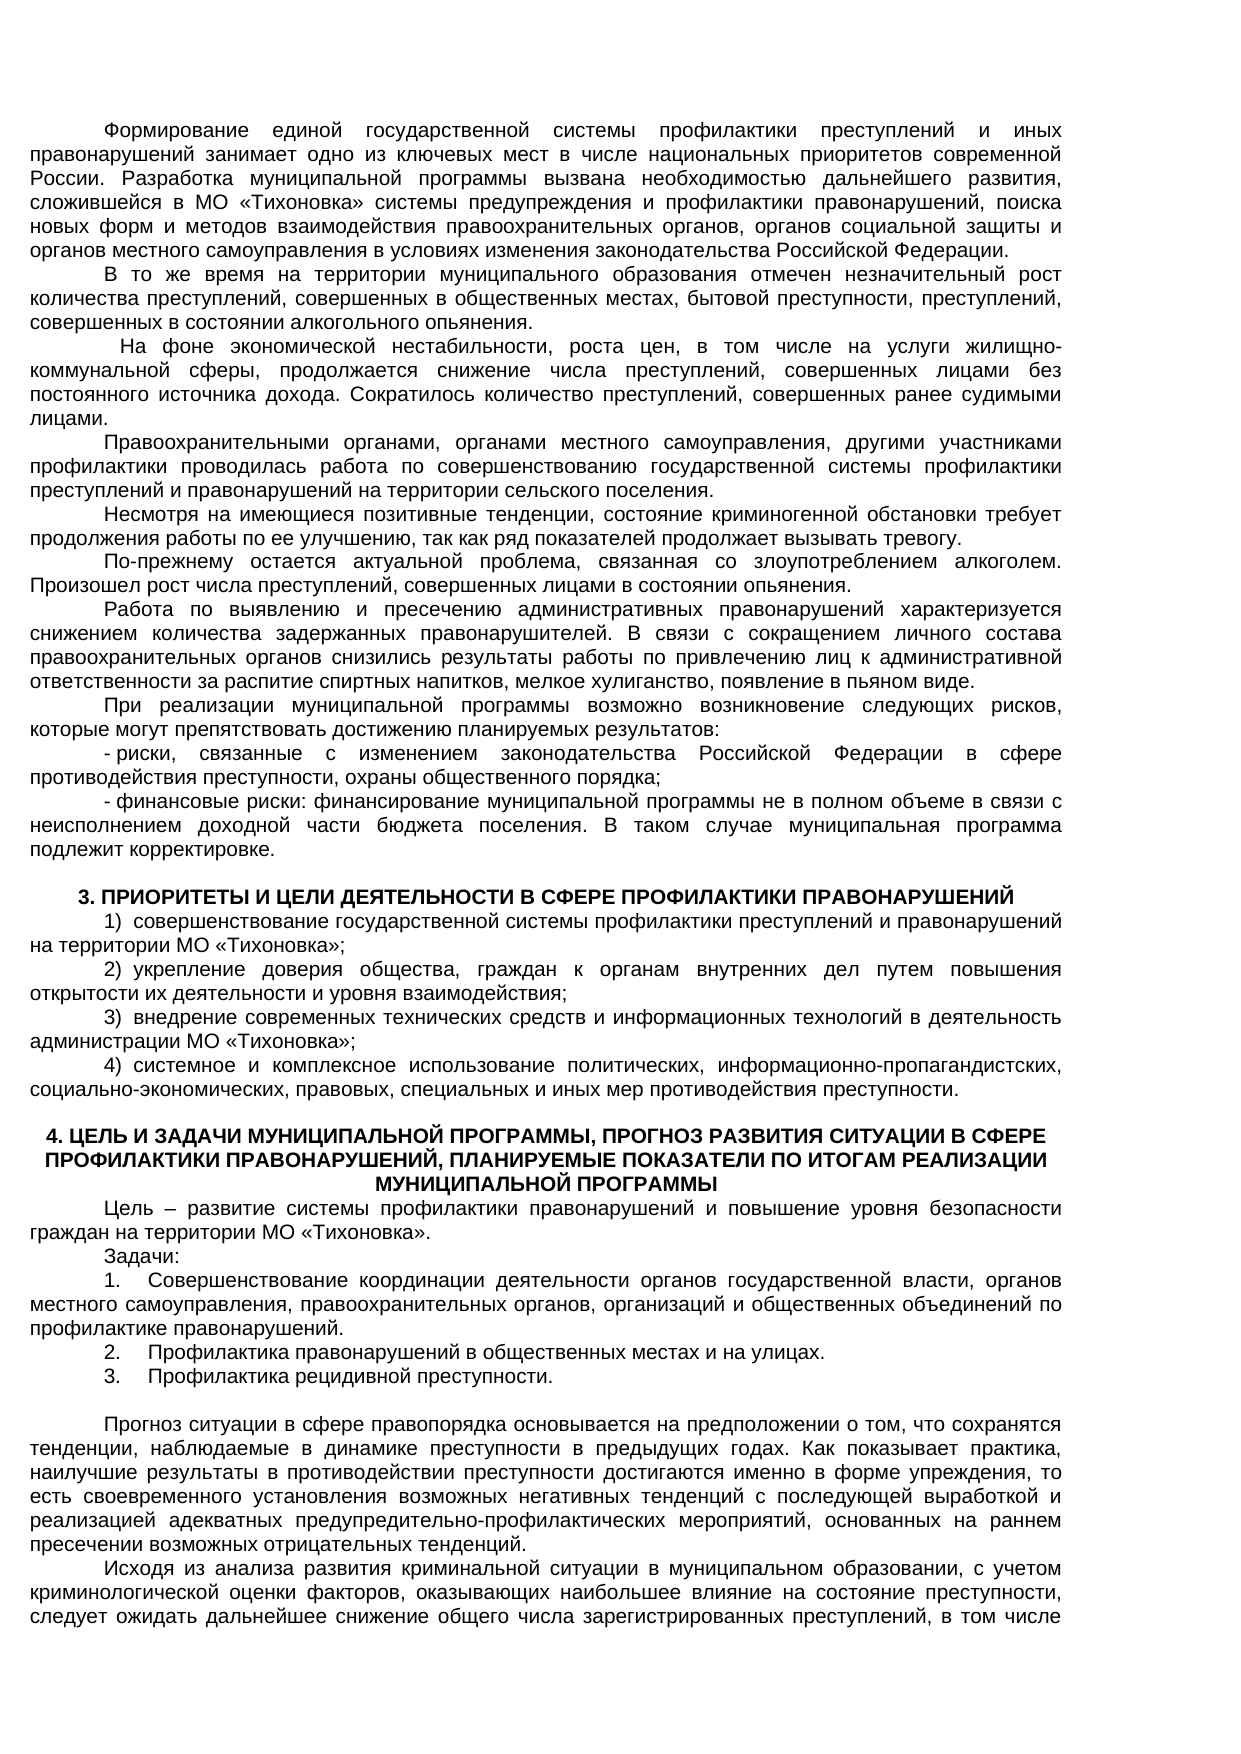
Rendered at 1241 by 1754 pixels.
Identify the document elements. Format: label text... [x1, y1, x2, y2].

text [29, 1556, 1063, 1627]
text Правоохранительными органами, органами местного самоуправления, другими участниками профилактики проводилась работа по совершенствованию государственной системы профилактики преступлений и правонарушений на территории сельского поселения. [29, 429, 1063, 501]
list совершенствование государственной системы профилактики преступлений и правонарушений на территории МО «Тихоновка»; [29, 909, 1063, 957]
text Работа по выявлению и пресечению административных правонарушений характеризуется снижением количества задержанных правонарушителей. В связи с сокращением личного состава правоохранительных органов снизились результаты работы по привлечению лиц к административной ответственности за распитие спиртных напитков, мелкое хулиганство, появление в пьяном виде. [29, 597, 1063, 693]
text При реализации муниципальной программы возможно возникновение следующих рисков, которые могут препятствовать достижению планируемых результатов: [29, 693, 1063, 741]
text Прогноз ситуации в сфере правопорядка основывается на предположении о том, что сохранятся тенденции, наблюдаемые в динамике преступности в предыдущих годах. Как показывает практика, наилучшие результаты в противодействии преступности достигаются именно в форме упреждения, то есть своевременного установления возможных негативных тенденций с последующей выработкой и реализацией адекватных предупредительно-профилактических мероприятий, основанных на раннем пресечении возможных отрицательных тенденций. [29, 1412, 1063, 1556]
text Несмотря на имеющиеся позитивные тенденции, состояние криминогенной обстановки требует продолжения работы по ее улучшению, так как ряд показателей продолжает вызывать тревогу. [29, 501, 1063, 549]
text 4. ЦЕЛЬ И ЗАДАЧИ МУНИЦИПАЛЬНОЙ ПРОГРАММЫ, ПРОГНОЗ РАЗВИТИЯ СИТУАЦИИ В СФЕРЕ ПРОФИЛАКТИКИ ПРАВОНАРУШЕНИЙ, ПЛАНИРУЕМЫЕ ПОКАЗАТЕЛИ ПО ИТОГАМ РЕАЛИЗАЦИИ МУНИЦИПАЛЬНОЙ ПРОГРАММЫ [29, 1124, 1063, 1196]
text Задачи: [29, 1244, 1063, 1268]
list укрепление доверия общества, граждан к органам внутренних дел путем повышения открытости их деятельности и уровня взаимодействия; [29, 957, 1063, 1004]
list Совершенствование координации деятельности органов государственной власти, органов местного самоуправления, правоохранительных органов, организаций и общественных объединений по профилактике правонарушений. [29, 1268, 1063, 1340]
text Цель – развитие системы профилактики правонарушений и повышение уровня безопасности граждан на территории МО «Тихоновка». [29, 1196, 1063, 1244]
text Формирование единой государственной системы профилактики преступлений и иных правонарушений занимает одно из ключевых мест в числе национальных приоритетов современной России. Разработка муниципальной программы вызвана необходимостью дальнейшего развития, сложившейся в МО «Тихоновка» системы предупреждения и профилактики правонарушений, поиска новых форм и методов взаимодействия правоохранительных органов, органов социальной защиты и органов местного самоуправления в условиях изменения законодательства Российской Федерации. [29, 118, 1063, 262]
list системное и комплексное использование политических, информационно-пропагандистских, социально-экономических, правовых, специальных и иных мер противодействия преступности. [29, 1052, 1063, 1100]
list Профилактика рецидивной преступности. [29, 1364, 1063, 1388]
text - финансовые риски: финансирование муниципальной программы не в полном объеме в связи с неисполнением доходной части бюджета поселения. В таком случае муниципальная программа подлежит корректировке. [29, 789, 1063, 861]
text 3. ПРИОРИТЕТЫ И ЦЕЛИ ДЕЯТЕЛЬНОСТИ В СФЕРЕ ПРОФИЛАКТИКИ ПРАВОНАРУШЕНИЙ [29, 885, 1063, 909]
text По-прежнему остается актуальной проблема, связанная со злоупотреблением алкоголем. Произошел рост числа преступлений, совершенных лицами в состоянии опьянения. [29, 549, 1063, 597]
text - риски, связанные с изменением законодательства Российской Федерации в сфере противодействия преступности, охраны общественного порядка; [29, 741, 1063, 789]
list Профилактика правонарушений в общественных местах и на улицах. [29, 1340, 1063, 1364]
text В то же время на территории муниципального образования отмечен незначительный рост количества преступлений, совершенных в общественных местах, бытовой преступности, преступлений, совершенных в состоянии алкогольного опьянения. [29, 262, 1063, 334]
list внедрение современных технических средств и информационных технологий в деятельность администрации МО «Тихоновка»; [29, 1004, 1063, 1052]
text На фоне экономической нестабильности, роста цен, в том числе на услуги жилищно-коммунальной сферы, продолжается снижение числа преступлений, совершенных лицами без постоянного источника дохода. Сократилось количество преступлений, совершенных ранее судимыми лицами. [29, 334, 1063, 429]
